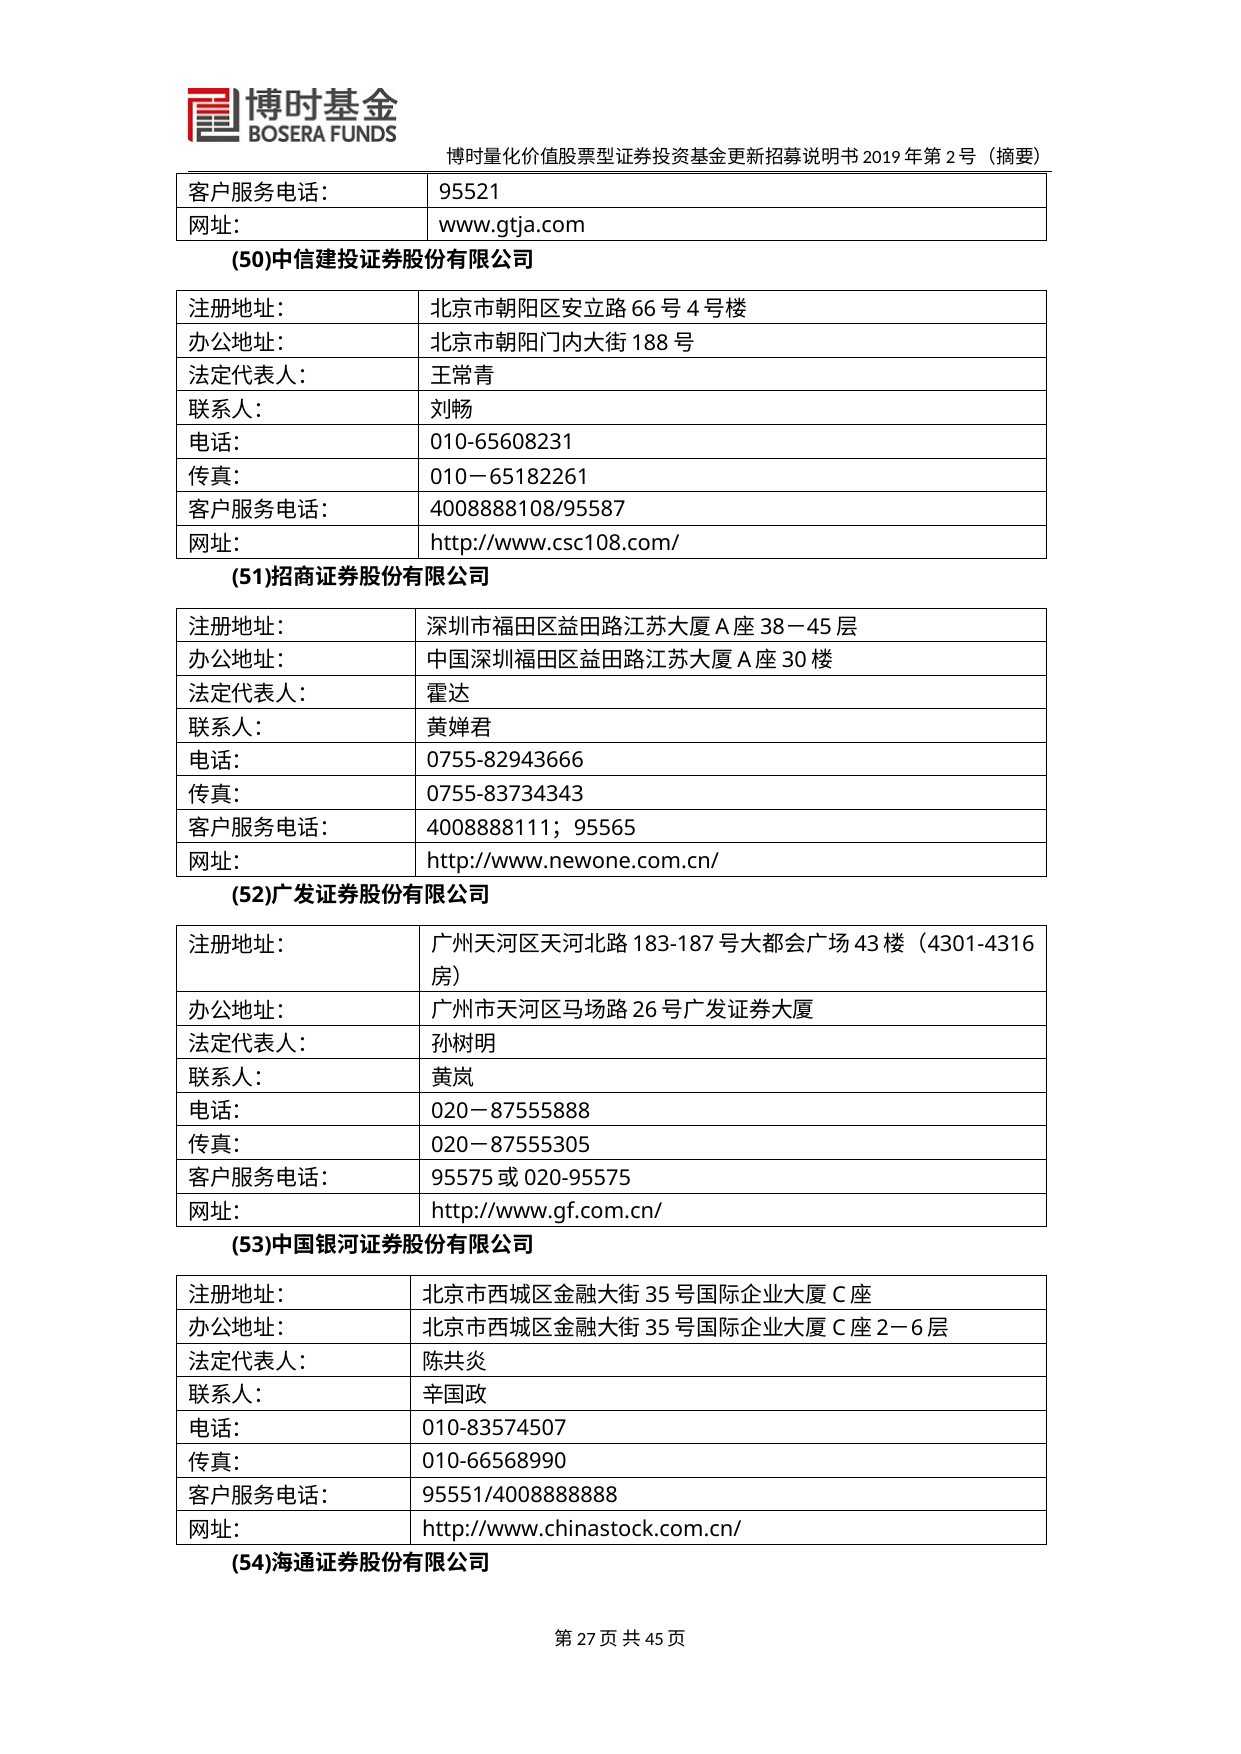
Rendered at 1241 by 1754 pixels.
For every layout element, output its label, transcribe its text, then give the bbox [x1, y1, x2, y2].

picture [187, 88, 398, 142]
table_cell 中国深圳福田区益田路江苏大厦A座30楼 [416, 642, 1046, 674]
table_header 注册地址： [177, 609, 415, 641]
table_cell 4008888108/95587 [419, 492, 1046, 524]
table_cell 4008888111；95565 [416, 810, 1046, 842]
table_cell 网址： [177, 1194, 419, 1226]
table_cell 客户服务电话： [177, 1160, 419, 1192]
table_cell 网址： [177, 526, 418, 558]
table_cell 95521 [428, 174, 1046, 207]
table_cell 办公地址： [177, 642, 415, 674]
text (52)广发证券股份有限公司 [188, 877, 1052, 909]
table_cell 联系人： [177, 1059, 419, 1092]
table_cell 辛国政 [411, 1377, 1046, 1409]
table_cell 传真： [177, 1444, 410, 1477]
table_cell 网址： [177, 208, 427, 240]
table_cell 办公地址： [177, 992, 419, 1025]
table_cell 010-83574507 [411, 1411, 1046, 1443]
table_cell 010-65608231 [419, 425, 1046, 457]
table_header 注册地址： [177, 291, 418, 323]
text (54)海通证券股份有限公司 [188, 1545, 1052, 1577]
table_cell 王常青 [419, 358, 1046, 390]
table_cell 95575或020-95575 [420, 1160, 1046, 1192]
table_cell 客户服务电话： [177, 810, 415, 842]
table_cell 孙树明 [420, 1026, 1046, 1058]
table_cell 传真： [177, 1126, 419, 1159]
table_cell 电话： [177, 743, 415, 775]
table_cell 刘畅 [419, 391, 1046, 424]
table_cell 电话： [177, 425, 418, 457]
table_cell 网址： [177, 843, 415, 876]
table_cell 联系人： [177, 709, 415, 742]
table_cell 黄婵君 [416, 709, 1046, 742]
table_cell www.gtja.com [428, 208, 1046, 240]
table_cell 霍达 [416, 676, 1046, 708]
table_cell 法定代表人： [177, 676, 415, 708]
table_cell http://www.csc108.com/ [419, 526, 1046, 558]
table_cell http://www.newone.com.cn/ [416, 843, 1046, 876]
table_header 深圳市福田区益田路江苏大厦A座38－45层 [416, 609, 1046, 641]
table_cell 010-66568990 [411, 1444, 1046, 1477]
table_cell 传真： [177, 776, 415, 809]
table_cell 电话： [177, 1411, 410, 1443]
table_cell 0755-83734343 [416, 776, 1046, 809]
table_cell 95551/4008888888 [411, 1478, 1046, 1510]
table_cell 020－87555888 [420, 1093, 1046, 1125]
table_header 注册地址： [177, 1276, 410, 1309]
table_cell 办公地址： [177, 1310, 410, 1342]
table_cell 0755-82943666 [416, 743, 1046, 775]
table_cell 电话： [177, 1093, 419, 1125]
table_cell 法定代表人： [177, 1026, 419, 1058]
table_header 注册地址： [177, 926, 419, 991]
table_header 北京市西城区金融大街35号国际企业大厦C座 [411, 1276, 1046, 1309]
table_cell 法定代表人： [177, 1344, 410, 1376]
text (50)中信建投证券股份有限公司 [188, 241, 1052, 274]
table_cell 020－87555305 [420, 1126, 1046, 1159]
table_cell 北京市朝阳门内大街188号 [419, 324, 1046, 357]
table_cell 客户服务电话： [177, 492, 418, 524]
table_cell 黄岚 [420, 1059, 1046, 1092]
table_cell 联系人： [177, 1377, 410, 1409]
text (53)中国银河证券股份有限公司 [188, 1227, 1052, 1259]
table_cell 网址： [177, 1511, 410, 1544]
table_cell 陈共炎 [411, 1344, 1046, 1376]
table_cell 联系人： [177, 391, 418, 424]
table_cell 传真： [177, 459, 418, 491]
table_header 北京市朝阳区安立路66号4号楼 [419, 291, 1046, 323]
table_cell 客户服务电话： [177, 174, 427, 207]
table_header 广州天河区天河北路183-187号大都会广场43楼（4301-4316房） [420, 926, 1046, 991]
table_cell http://www.chinastock.com.cn/ [411, 1511, 1046, 1544]
table_cell 客户服务电话： [177, 1478, 410, 1510]
table_cell 法定代表人： [177, 358, 418, 390]
text (51)招商证券股份有限公司 [188, 559, 1052, 592]
table_cell 北京市西城区金融大街35号国际企业大厦C座2－6层 [411, 1310, 1046, 1342]
table_cell http://www.gf.com.cn/ [420, 1194, 1046, 1226]
table_cell 010－65182261 [419, 459, 1046, 491]
table_cell 办公地址： [177, 324, 418, 357]
table_cell 广州市天河区马场路26号广发证券大厦 [420, 992, 1046, 1025]
